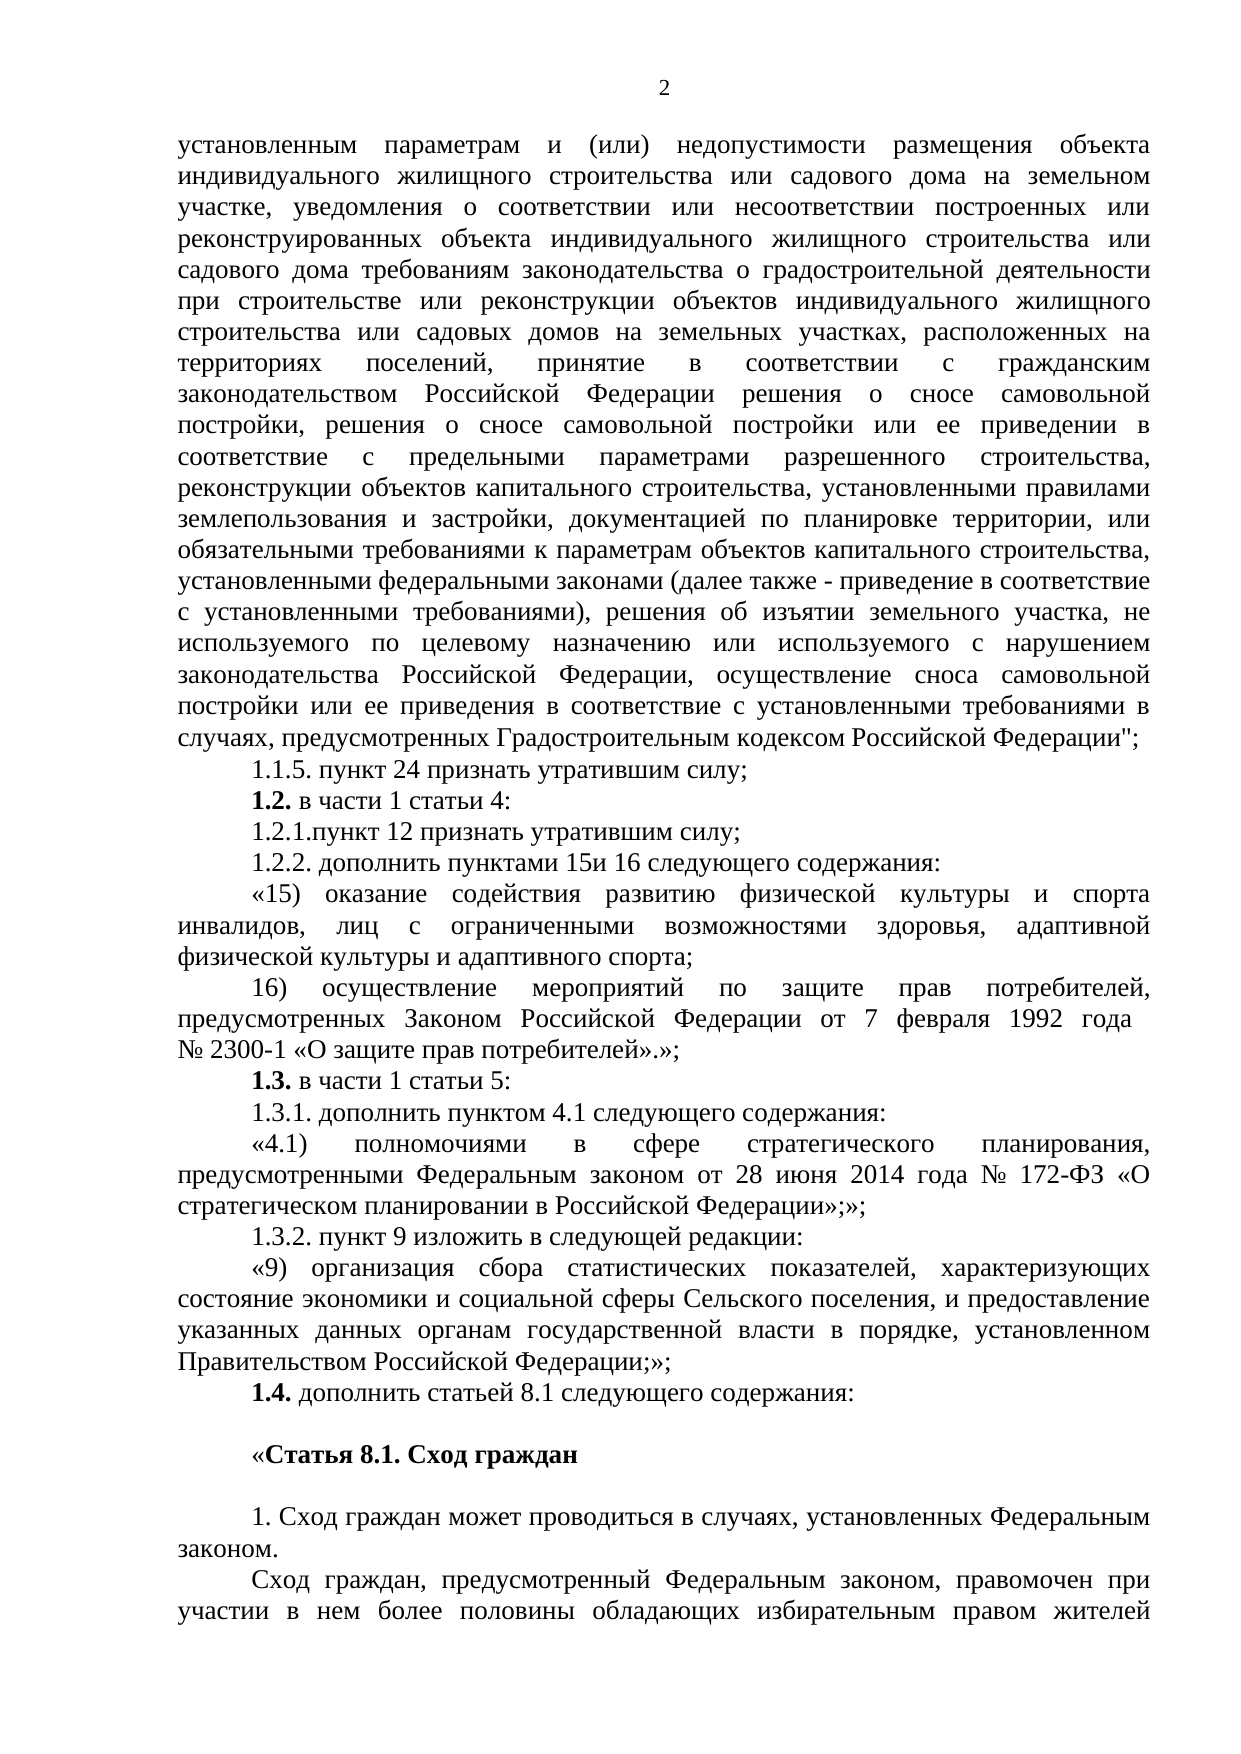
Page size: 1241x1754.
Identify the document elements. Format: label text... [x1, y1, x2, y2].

text «4.1) полномочиями в сфере стратегического планирования, предусмотренными Федеральным законом от 28 июня 2014 года № 172-ФЗ «О стратегическом планировании в Российской Федерации»;»; [177, 1127, 1152, 1220]
text 16) осуществление мероприятий по защите прав потребителей, предусмотренных Законом Российской Федерации от 7 февраля 1992 года № 2300-1 «О защите прав потребителей».»; [177, 971, 1152, 1064]
text «9) организация сбора статистических показателей, характеризующих состояние экономики и социальной сферы Сельского поселения, и предоставление указанных данных органам государственной власти в порядке, установленном Правительством Российской Федерации;»; [177, 1251, 1152, 1376]
text 1. Сход граждан может проводиться в случаях, установленных Федеральным законом. [177, 1501, 1152, 1563]
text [177, 128, 1152, 753]
text 1.2. в части 1 статьи 4: [177, 784, 1152, 815]
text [177, 1563, 1152, 1625]
text 1.3. в части 1 статьи 5: [177, 1064, 1152, 1096]
text 1.2.2. дополнить пунктами 15и 16 следующего содержания: [177, 846, 1152, 878]
text «Статья 8.1. Сход граждан [177, 1438, 1152, 1469]
text «15) оказание содействия развитию физической культуры и спорта инвалидов, лиц с ограниченными возможностями здоровья, адаптивной физической культуры и адаптивного спорта; [177, 878, 1152, 971]
text 1.3.2. пункт 9 изложить в следующей редакции: [177, 1220, 1152, 1251]
text 1.4. дополнить статьей 8.1 следующего содержания: [177, 1376, 1152, 1407]
text 1.2.1.пункт 12 признать утратившим силу; [177, 815, 1152, 846]
text 1.3.1. дополнить пунктом 4.1 следующего содержания: [177, 1096, 1152, 1127]
text 1.1.5. пункт 24 признать утратившим силу; [177, 753, 1152, 784]
